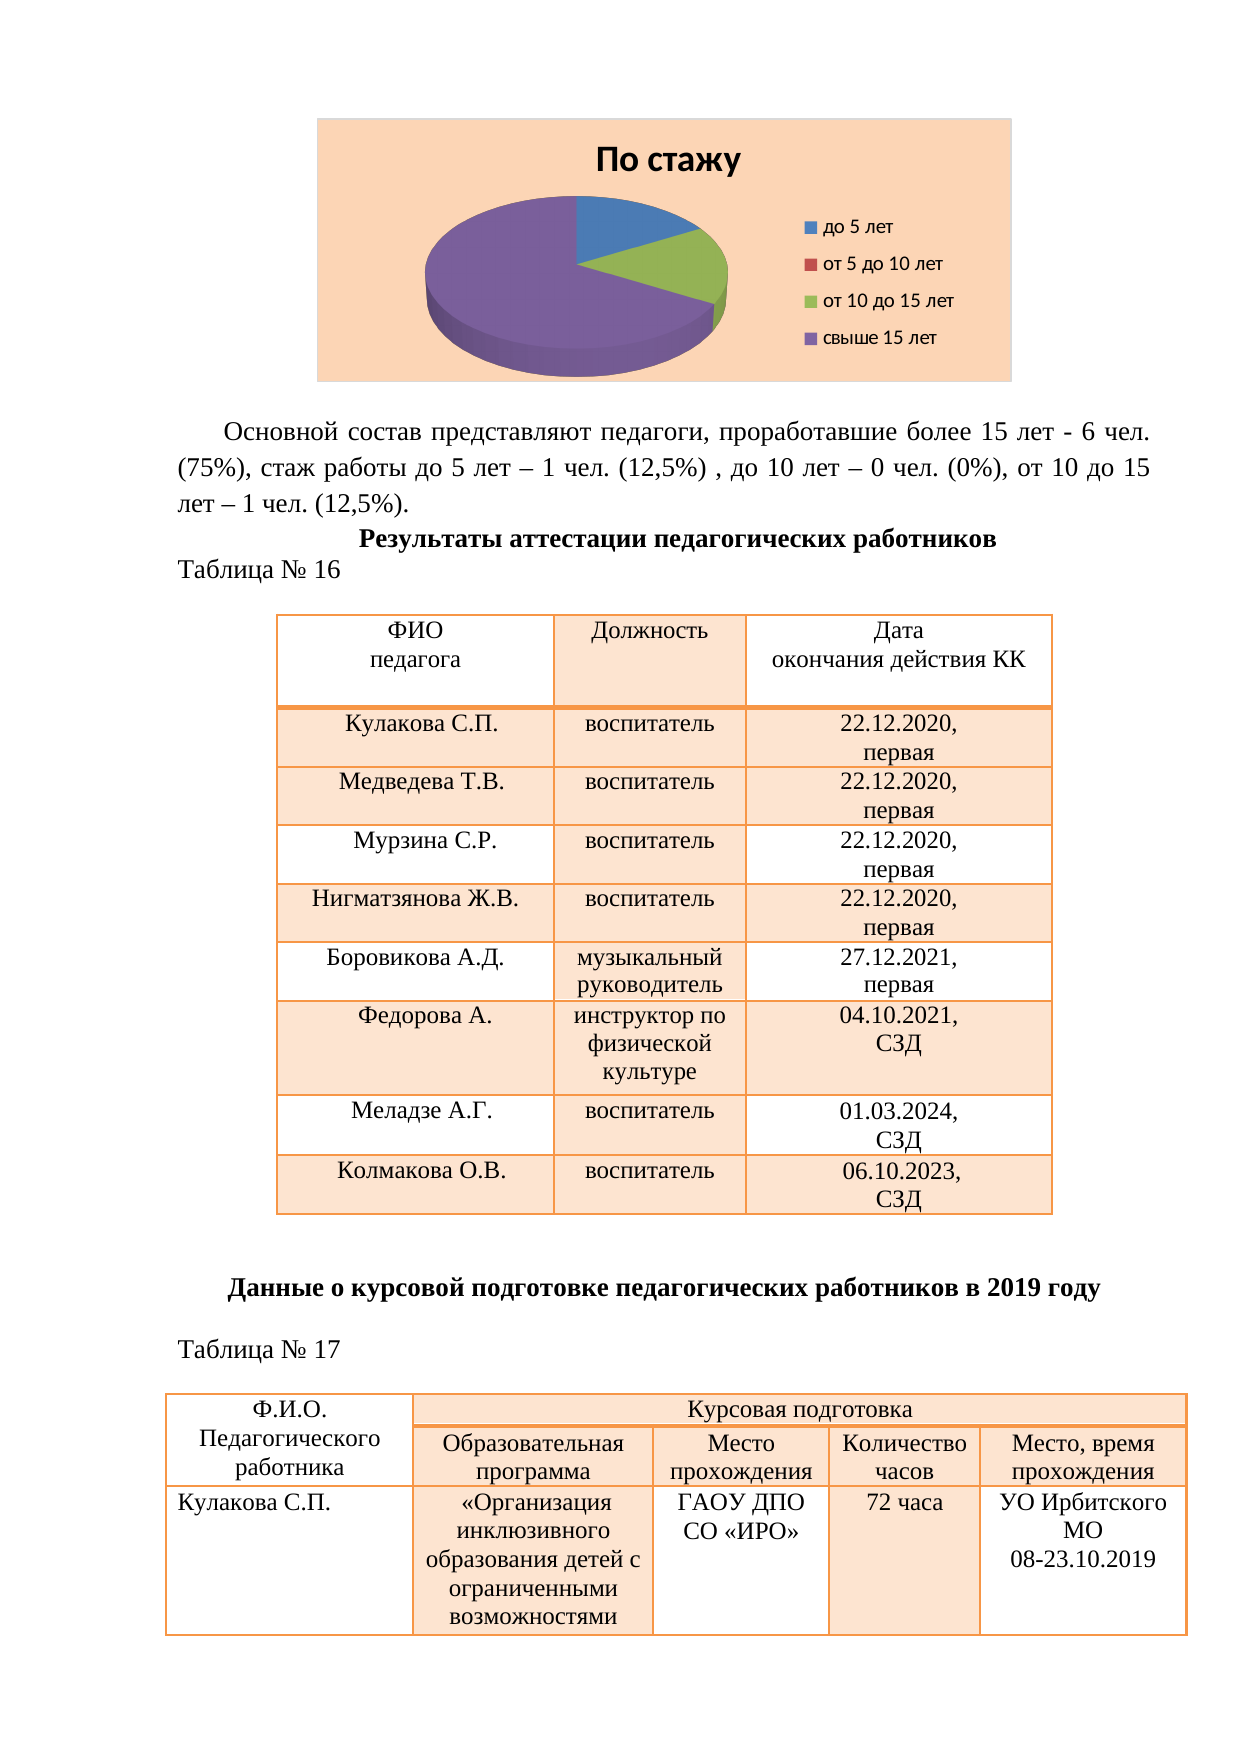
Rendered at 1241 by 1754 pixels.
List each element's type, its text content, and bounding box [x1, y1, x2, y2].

table_cell воспитатель [555, 826, 745, 883]
table_cell воспитатель [555, 1096, 745, 1154]
text Данные о курсовой подготовке педагогических работников в 2019 году [177, 1271, 1152, 1302]
table_cell воспитатель [555, 710, 745, 766]
table_cell Количество часов [830, 1428, 979, 1485]
table_cell Колмакова О.В. [278, 1156, 553, 1213]
table_cell Кулакова С.П. [278, 710, 553, 766]
table_cell Мурзина С.Р. [278, 826, 553, 883]
table_cell воспитатель [555, 768, 745, 824]
table_cell 04.10.2021, СЗД [747, 1002, 1051, 1094]
table_cell Федорова А. [278, 1002, 553, 1094]
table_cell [414, 1487, 652, 1634]
table_header Ф.И.О. Педагогического работника [167, 1395, 412, 1485]
table_cell Медведева Т.В. [278, 768, 553, 824]
table_cell 22.12.2020, первая [747, 826, 1051, 883]
table_cell Место, время прохождения [981, 1428, 1185, 1485]
table_cell воспитатель [555, 1156, 745, 1213]
text Таблица № 17 [177, 1333, 1152, 1364]
table_cell воспитатель [555, 885, 745, 941]
table_cell музыкальный руководитель [555, 943, 745, 999]
table_cell 22.12.2020, первая [747, 710, 1051, 766]
table_cell 06.10.2023, СЗД [747, 1156, 1051, 1213]
table_cell 01.03.2024, СЗД [747, 1096, 1051, 1154]
text Результаты аттестации педагогических работников [177, 522, 1179, 553]
table_cell Нигматзянова Ж.В. [278, 885, 553, 941]
text Основной состав представляют педагоги, проработавшие более 15 лет - 6 чел. (75%), стаж работы до 5 лет – 1 чел. (12,5%) , до 10 лет – 0 чел. (0%), от 10 до 15 лет – 1 чел. (12,5%). [177, 415, 1152, 518]
table_cell ГАОУ ДПО СО «ИРО» [654, 1487, 828, 1634]
table_cell 22.12.2020, первая [747, 768, 1051, 824]
table_header Должность [555, 616, 745, 705]
table_cell Боровикова А.Д. [278, 943, 553, 999]
text Таблица № 16 [177, 553, 1179, 585]
table_header Курсовая подготовка [414, 1395, 1185, 1423]
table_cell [981, 1487, 1185, 1634]
table_header ФИО педагога [278, 616, 553, 705]
table_cell Кулакова С.П. [167, 1487, 412, 1634]
table_cell 72 часа [830, 1487, 979, 1634]
table_cell 27.12.2021, первая [747, 943, 1051, 999]
table_cell инструктор по физической культуре [555, 1002, 745, 1094]
table_cell Меладзе А.Г. [278, 1096, 553, 1154]
table_cell Место прохождения [654, 1428, 828, 1485]
table_header Дата окончания действия КК [747, 616, 1051, 705]
table_cell 22.12.2020, первая [747, 885, 1051, 941]
table_cell Образовательная программа [414, 1428, 652, 1485]
